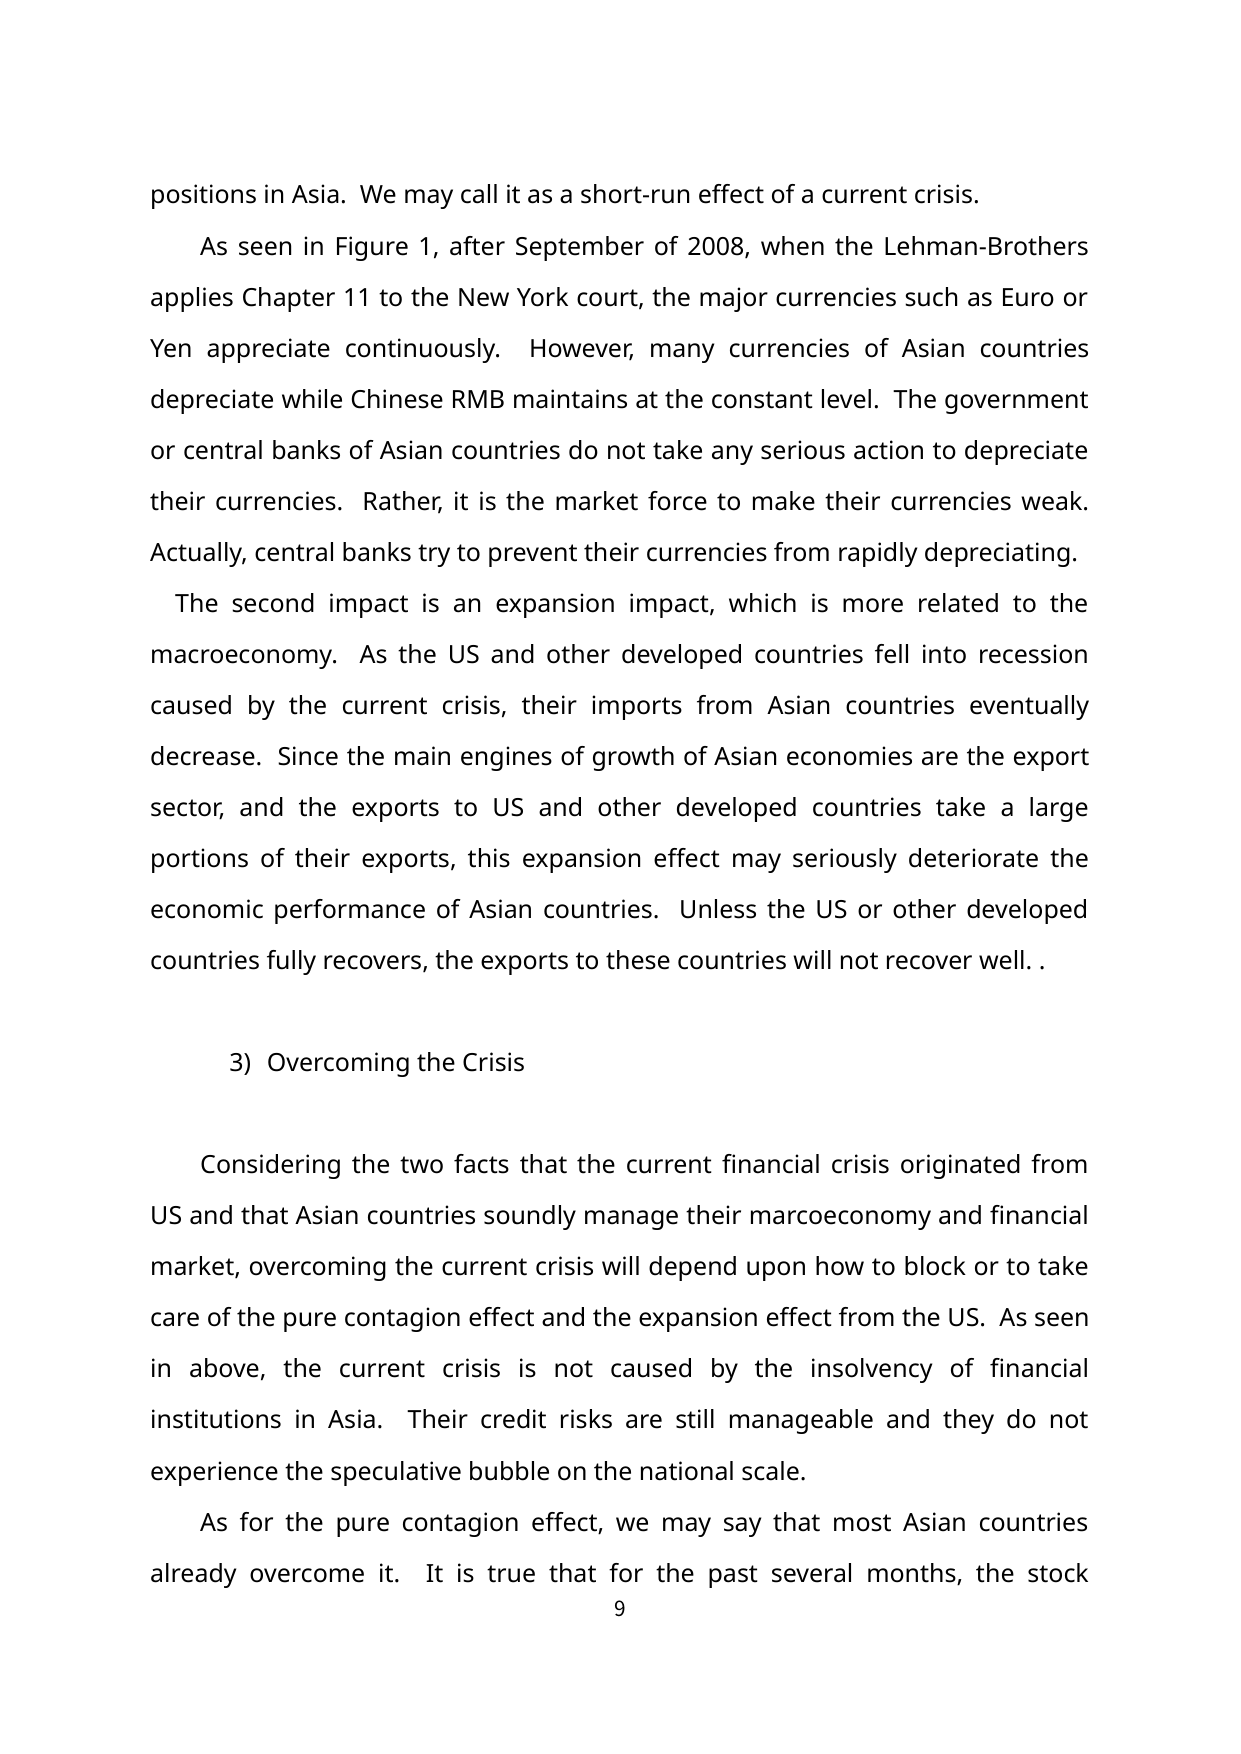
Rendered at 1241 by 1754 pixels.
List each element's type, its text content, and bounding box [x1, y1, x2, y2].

text The second impact is an expansion impact, which is more related to the macroeconomy. As the US and other developed countries fell into recession caused by the current crisis, their imports from Asian countries eventually decrease. Since the main engines of growth of Asian economies are the export sector, and the exports to US and other developed countries take a large portions of their exports, this expansion effect may seriously deteriorate the economic performance of Asian countries. Unless the US or other developed countries fully recovers, the exports to these countries will not recover well. . [150, 586, 1090, 977]
text Considering the two facts that the current financial crisis originated from US and that Asian countries soundly manage their marcoeconomy and financial market, overcoming the current crisis will depend upon how to block or to take care of the pure contagion effect and the expansion effect from the US. As seen in above, the current crisis is not caused by the insolvency of financial institutions in Asia. Their credit risks are still manageable and they do not experience the speculative bubble on the national scale. [150, 1147, 1090, 1487]
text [150, 1504, 1090, 1589]
text As seen in Figure 1, after September of 2008, when the Lehman-Brothers applies Chapter 11 to the New York court, the major currencies such as Euro or Yen appreciate continuously. However, many currencies of Asian countries depreciate while Chinese RMB maintains at the constant level. The government or central banks of Asian countries do not take any serious action to depreciate their currencies. Rather, it is the market force to make their currencies weak. Actually, central banks try to prevent their currencies from rapidly depreciating. [150, 228, 1090, 568]
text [150, 177, 1090, 211]
list Overcoming the Crisis [229, 1045, 1090, 1079]
